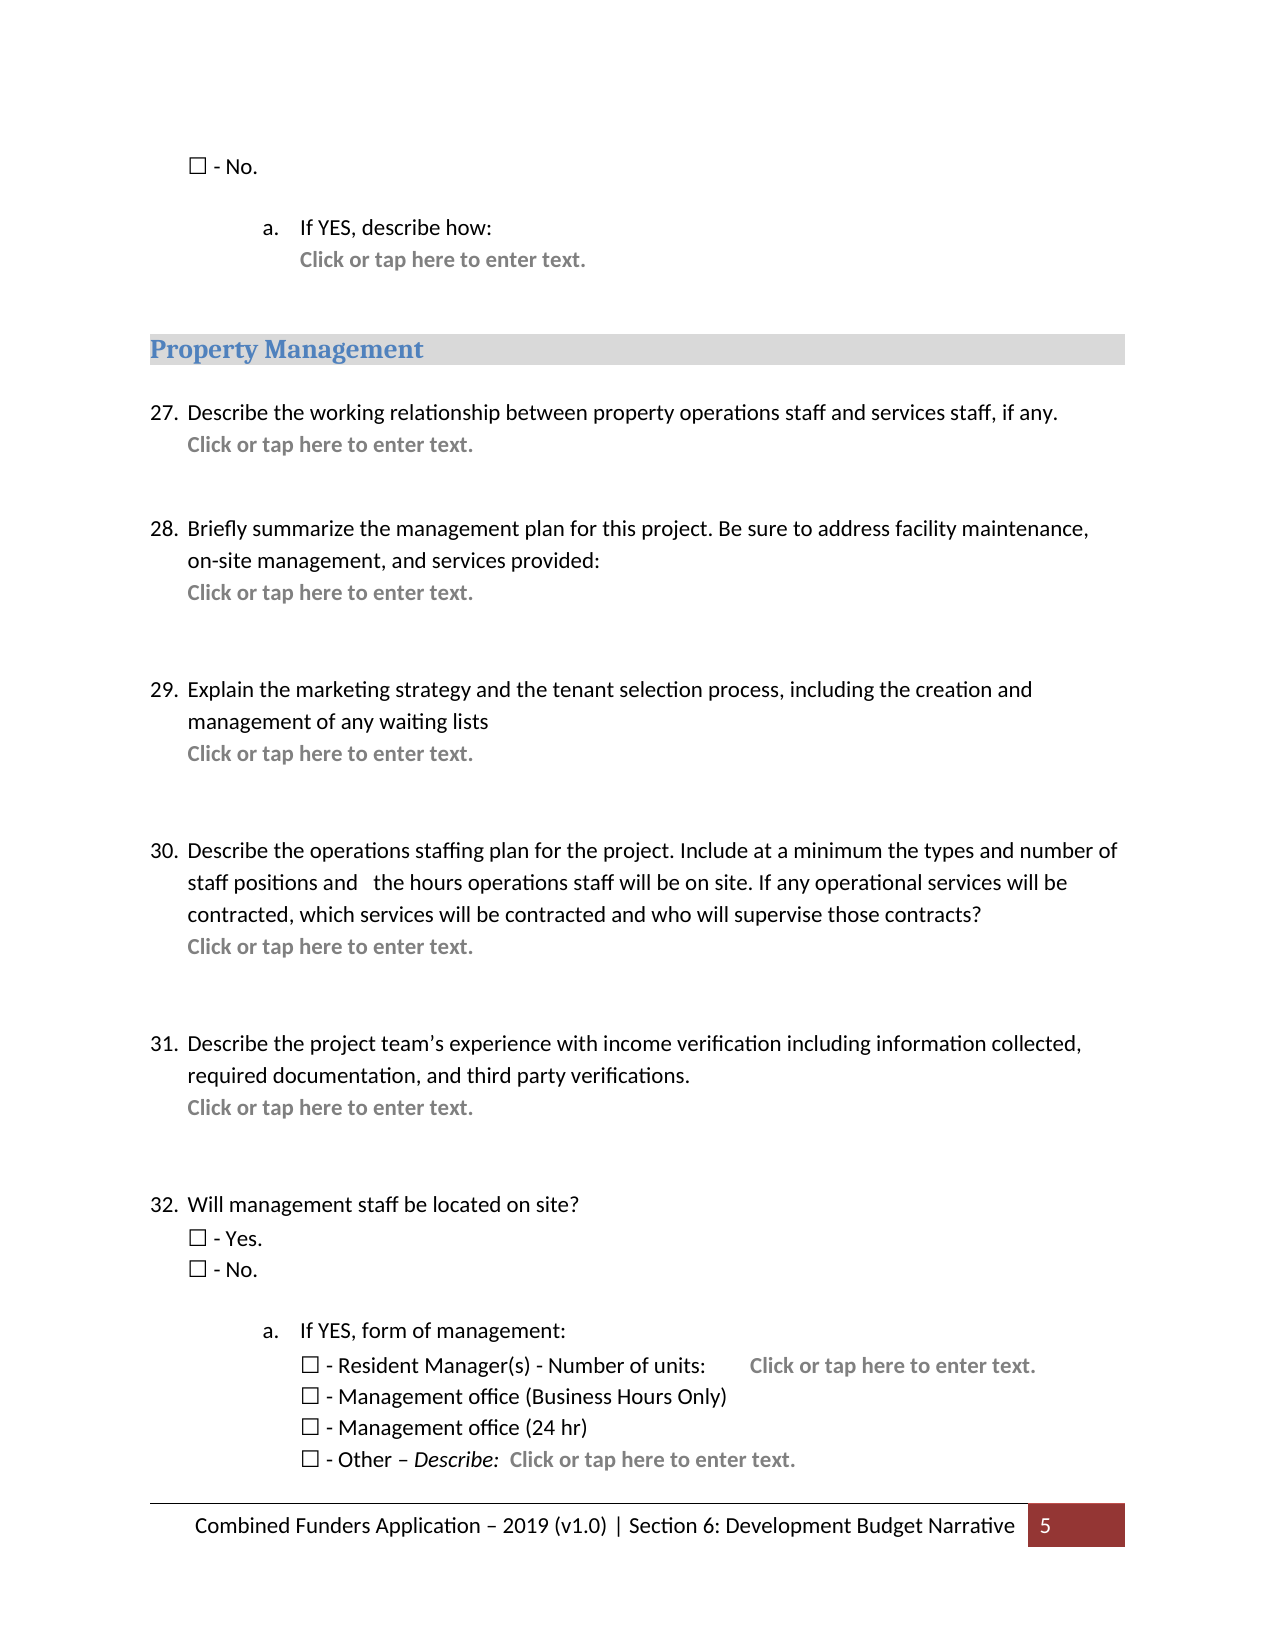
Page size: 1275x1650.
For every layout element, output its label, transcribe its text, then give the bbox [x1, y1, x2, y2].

list - Resident Manager(s) - Number of units: [225, 1349, 1125, 1380]
list If YES, describe how: [262, 213, 1125, 241]
list - Management office (24 hr) [225, 1411, 1125, 1443]
list - No. [187, 1253, 1125, 1284]
list Describe the working relationship between property operations staff and services staff, if any. [150, 398, 1125, 426]
subtitle Property Management [150, 334, 1125, 365]
list - No. [187, 150, 1125, 181]
list Describe the project team’s experience with income verification including information collected, required documentation, and third party verifications. [150, 1029, 1125, 1089]
list If YES, form of management: [262, 1317, 1125, 1345]
list Will management staff be located on site? [150, 1190, 1125, 1218]
list Briefly summarize the management plan for this project. Be sure to address facility maintenance, on-site management, and services provided: [150, 514, 1125, 574]
list - Other – Describe: [300, 1443, 1125, 1474]
list - Yes. [187, 1222, 1125, 1253]
list Explain the marketing strategy and the tenant selection process, including the creation and management of any waiting lists [150, 675, 1125, 735]
list Describe the operations staffing plan for the project. Include at a minimum the types and number of staff positions and the hours operations staff will be on site. If any operational services will be contracted, which services will be contracted and who will supervise those contracts? [150, 836, 1125, 928]
list - Management office (Business Hours Only) [262, 1380, 1125, 1411]
